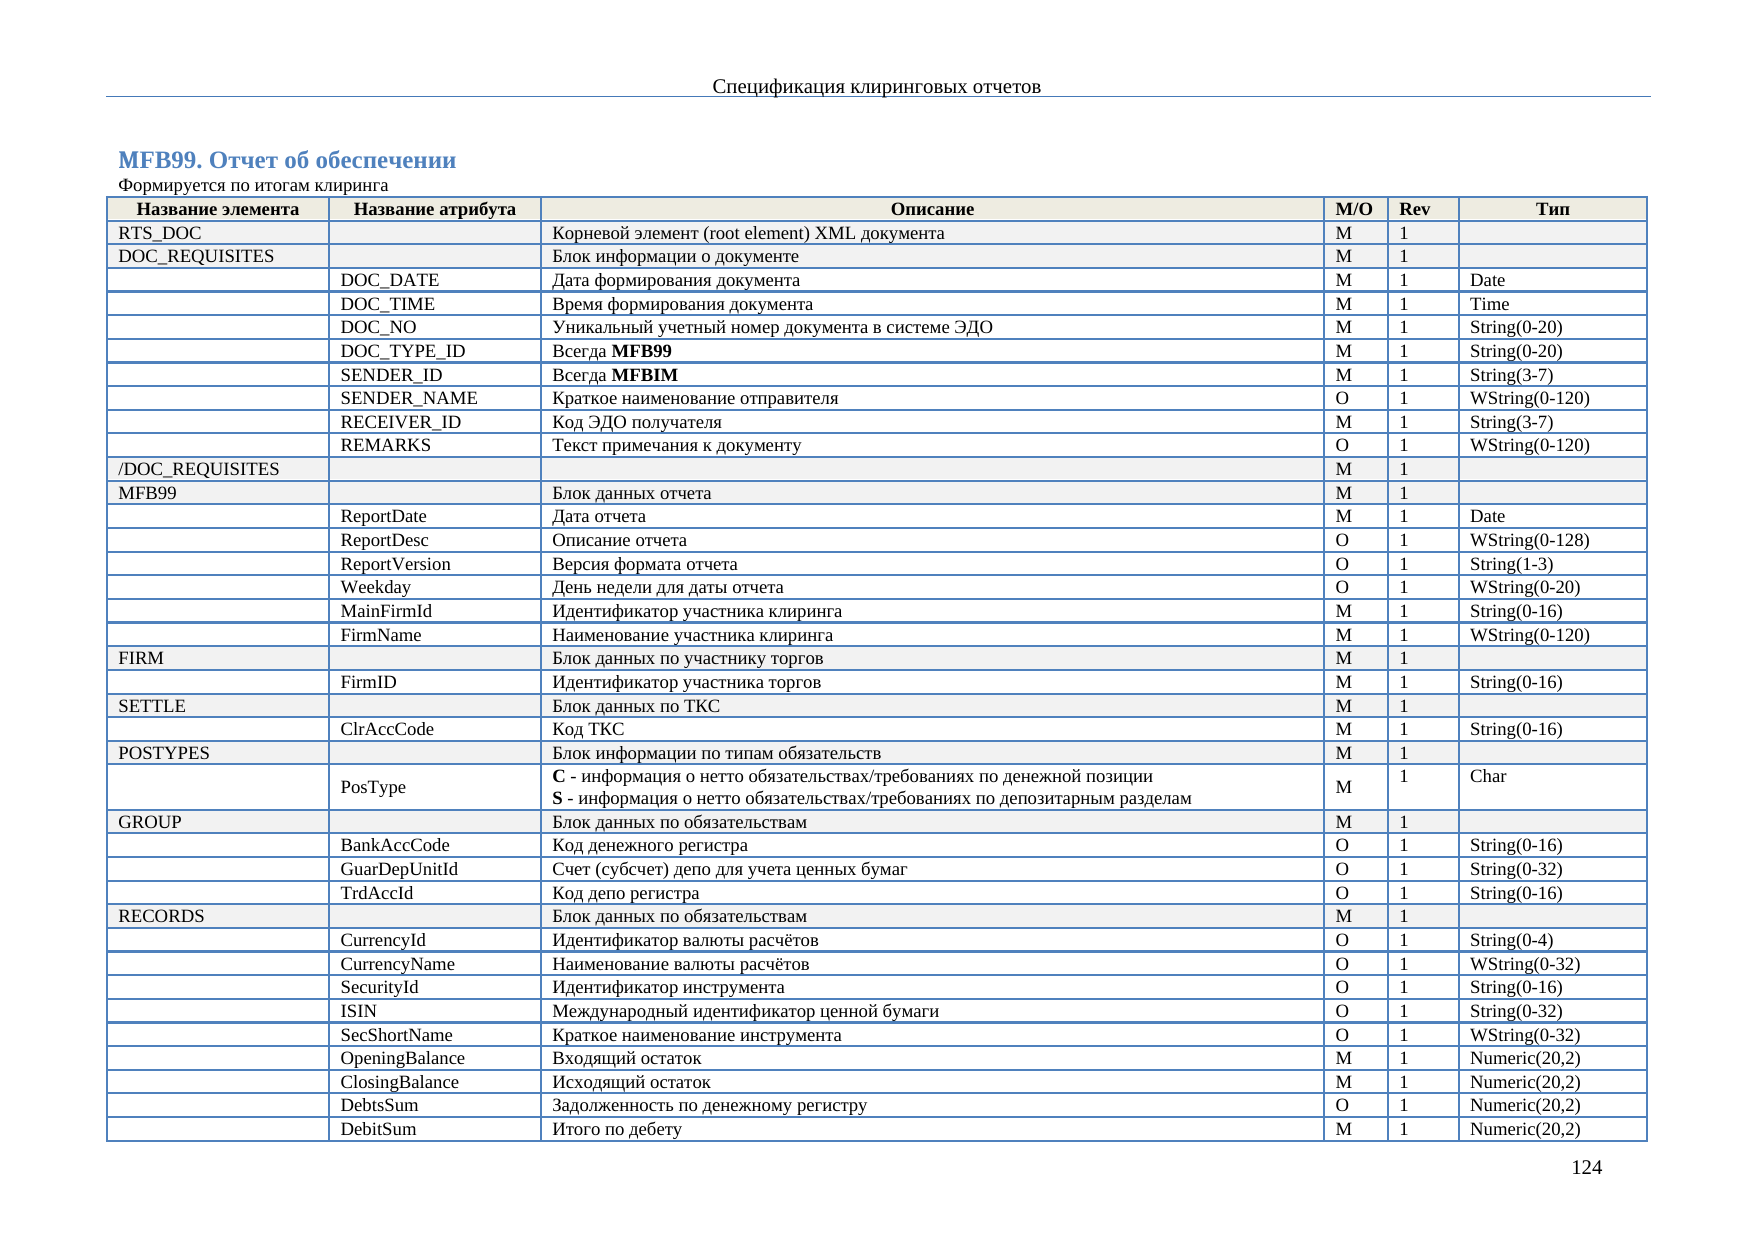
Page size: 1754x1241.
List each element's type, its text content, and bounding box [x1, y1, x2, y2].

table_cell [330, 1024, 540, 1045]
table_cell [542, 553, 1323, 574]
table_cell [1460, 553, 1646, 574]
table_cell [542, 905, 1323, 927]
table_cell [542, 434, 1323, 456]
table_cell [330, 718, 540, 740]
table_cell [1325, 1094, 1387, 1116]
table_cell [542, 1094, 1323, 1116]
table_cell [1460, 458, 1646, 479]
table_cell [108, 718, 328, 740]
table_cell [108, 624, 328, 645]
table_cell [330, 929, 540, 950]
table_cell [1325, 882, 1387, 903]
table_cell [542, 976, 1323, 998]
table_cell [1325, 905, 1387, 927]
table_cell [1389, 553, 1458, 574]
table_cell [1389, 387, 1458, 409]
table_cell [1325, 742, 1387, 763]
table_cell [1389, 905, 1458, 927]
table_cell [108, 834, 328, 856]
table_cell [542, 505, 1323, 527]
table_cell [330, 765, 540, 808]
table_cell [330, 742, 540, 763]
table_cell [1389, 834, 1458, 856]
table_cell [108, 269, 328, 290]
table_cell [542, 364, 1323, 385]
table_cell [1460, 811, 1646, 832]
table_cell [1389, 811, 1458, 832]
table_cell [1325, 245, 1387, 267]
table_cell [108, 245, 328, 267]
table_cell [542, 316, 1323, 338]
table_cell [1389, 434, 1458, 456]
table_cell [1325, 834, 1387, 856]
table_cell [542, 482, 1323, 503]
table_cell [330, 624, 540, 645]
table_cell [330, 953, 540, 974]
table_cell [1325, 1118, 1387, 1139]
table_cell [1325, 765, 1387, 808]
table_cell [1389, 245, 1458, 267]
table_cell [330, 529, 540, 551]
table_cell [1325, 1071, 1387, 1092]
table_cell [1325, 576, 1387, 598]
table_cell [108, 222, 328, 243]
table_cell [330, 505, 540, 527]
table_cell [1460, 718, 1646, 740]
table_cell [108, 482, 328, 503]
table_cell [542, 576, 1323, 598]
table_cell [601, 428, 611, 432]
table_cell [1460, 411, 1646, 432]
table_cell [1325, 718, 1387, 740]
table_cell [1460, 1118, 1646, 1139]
text Формируется по итогам клиринга [118, 174, 1636, 196]
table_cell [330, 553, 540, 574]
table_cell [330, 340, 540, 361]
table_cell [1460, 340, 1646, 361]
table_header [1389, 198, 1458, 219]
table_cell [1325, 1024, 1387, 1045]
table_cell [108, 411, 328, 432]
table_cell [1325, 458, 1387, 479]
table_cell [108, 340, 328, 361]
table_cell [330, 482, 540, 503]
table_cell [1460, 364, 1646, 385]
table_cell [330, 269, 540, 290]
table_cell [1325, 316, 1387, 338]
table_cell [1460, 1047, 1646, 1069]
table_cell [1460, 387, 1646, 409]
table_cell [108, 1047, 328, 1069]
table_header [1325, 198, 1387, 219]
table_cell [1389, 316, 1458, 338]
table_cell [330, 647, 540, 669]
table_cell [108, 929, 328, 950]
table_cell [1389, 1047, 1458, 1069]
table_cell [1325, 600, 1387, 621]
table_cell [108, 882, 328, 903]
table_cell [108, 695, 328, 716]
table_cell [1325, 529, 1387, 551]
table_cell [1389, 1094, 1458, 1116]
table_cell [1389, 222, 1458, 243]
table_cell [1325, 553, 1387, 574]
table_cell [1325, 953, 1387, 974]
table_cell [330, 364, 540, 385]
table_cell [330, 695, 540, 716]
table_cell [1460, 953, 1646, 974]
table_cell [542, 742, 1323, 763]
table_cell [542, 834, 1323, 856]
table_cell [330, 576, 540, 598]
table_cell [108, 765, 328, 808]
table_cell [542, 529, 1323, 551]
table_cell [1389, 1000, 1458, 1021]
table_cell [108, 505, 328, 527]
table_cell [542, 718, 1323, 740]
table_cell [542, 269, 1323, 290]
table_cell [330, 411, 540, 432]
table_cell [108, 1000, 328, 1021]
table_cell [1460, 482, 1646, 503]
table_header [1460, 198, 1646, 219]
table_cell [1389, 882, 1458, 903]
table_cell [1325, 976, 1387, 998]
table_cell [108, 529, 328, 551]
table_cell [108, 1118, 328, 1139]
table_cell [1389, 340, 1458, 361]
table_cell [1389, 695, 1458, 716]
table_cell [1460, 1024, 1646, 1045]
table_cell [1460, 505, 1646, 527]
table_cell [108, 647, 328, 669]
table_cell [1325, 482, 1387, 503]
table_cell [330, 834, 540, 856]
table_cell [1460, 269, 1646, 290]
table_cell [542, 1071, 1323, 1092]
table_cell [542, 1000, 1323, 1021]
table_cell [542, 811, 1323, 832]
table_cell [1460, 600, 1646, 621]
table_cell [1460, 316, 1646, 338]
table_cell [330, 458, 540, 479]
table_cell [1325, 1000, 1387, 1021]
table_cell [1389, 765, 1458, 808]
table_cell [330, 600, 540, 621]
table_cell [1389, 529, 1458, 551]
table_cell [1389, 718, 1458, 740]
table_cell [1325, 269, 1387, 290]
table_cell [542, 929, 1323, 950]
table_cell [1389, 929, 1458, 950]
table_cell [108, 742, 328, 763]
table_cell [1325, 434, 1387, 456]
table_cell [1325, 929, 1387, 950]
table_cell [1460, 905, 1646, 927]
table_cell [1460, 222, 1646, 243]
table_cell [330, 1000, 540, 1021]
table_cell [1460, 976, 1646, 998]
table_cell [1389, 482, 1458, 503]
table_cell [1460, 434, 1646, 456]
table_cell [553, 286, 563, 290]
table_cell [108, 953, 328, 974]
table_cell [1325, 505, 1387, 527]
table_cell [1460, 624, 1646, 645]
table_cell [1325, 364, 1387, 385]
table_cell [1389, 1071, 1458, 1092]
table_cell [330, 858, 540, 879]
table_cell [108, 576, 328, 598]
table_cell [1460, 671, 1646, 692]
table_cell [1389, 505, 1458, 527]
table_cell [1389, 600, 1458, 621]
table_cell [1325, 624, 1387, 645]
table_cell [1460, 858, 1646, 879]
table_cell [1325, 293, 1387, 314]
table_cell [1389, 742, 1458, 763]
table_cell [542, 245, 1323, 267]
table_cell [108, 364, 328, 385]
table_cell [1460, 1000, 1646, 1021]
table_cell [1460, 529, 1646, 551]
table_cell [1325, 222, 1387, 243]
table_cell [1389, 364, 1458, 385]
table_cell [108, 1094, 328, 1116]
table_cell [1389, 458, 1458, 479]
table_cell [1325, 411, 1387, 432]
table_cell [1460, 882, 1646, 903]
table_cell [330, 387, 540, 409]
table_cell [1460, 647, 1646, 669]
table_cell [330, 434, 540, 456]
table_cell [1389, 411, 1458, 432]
subtitle MFB99. Отчет об обеспечении [118, 145, 1636, 174]
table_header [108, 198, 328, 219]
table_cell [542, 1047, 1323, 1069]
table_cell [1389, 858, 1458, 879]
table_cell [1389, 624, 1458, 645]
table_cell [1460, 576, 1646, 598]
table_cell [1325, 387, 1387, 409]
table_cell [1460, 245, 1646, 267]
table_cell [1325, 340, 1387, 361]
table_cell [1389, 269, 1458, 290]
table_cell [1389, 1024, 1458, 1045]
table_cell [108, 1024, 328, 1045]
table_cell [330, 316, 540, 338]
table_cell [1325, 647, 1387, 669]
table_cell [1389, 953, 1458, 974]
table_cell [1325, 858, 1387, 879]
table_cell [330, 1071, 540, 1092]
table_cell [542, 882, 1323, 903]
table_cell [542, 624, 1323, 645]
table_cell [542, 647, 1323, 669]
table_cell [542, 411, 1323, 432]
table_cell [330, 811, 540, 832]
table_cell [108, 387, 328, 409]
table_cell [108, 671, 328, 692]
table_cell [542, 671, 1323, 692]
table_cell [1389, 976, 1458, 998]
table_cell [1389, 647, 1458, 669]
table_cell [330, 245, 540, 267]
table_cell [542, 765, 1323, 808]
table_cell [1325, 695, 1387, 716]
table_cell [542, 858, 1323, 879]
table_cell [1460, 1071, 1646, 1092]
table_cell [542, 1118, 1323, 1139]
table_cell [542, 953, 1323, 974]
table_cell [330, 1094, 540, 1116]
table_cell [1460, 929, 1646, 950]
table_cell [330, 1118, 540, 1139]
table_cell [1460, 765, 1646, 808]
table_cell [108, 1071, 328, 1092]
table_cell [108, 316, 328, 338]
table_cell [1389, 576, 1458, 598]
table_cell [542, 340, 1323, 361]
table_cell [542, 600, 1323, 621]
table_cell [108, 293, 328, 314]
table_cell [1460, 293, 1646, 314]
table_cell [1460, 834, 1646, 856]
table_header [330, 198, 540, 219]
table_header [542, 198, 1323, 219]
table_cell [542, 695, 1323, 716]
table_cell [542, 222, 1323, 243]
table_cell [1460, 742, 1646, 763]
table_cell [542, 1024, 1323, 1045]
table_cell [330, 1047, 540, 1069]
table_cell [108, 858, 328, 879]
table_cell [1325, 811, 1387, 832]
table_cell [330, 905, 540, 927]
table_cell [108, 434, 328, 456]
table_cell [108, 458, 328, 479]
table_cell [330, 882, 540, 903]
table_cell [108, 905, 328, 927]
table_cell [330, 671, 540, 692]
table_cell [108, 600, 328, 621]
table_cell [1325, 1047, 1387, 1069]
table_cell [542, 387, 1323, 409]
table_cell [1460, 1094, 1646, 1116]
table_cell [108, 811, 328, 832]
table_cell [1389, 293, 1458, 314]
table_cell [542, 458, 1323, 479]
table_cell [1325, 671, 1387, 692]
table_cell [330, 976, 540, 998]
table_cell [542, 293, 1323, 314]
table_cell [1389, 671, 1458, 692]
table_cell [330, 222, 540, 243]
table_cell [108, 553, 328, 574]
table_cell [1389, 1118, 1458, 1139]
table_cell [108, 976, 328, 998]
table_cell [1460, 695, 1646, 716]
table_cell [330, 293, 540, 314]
